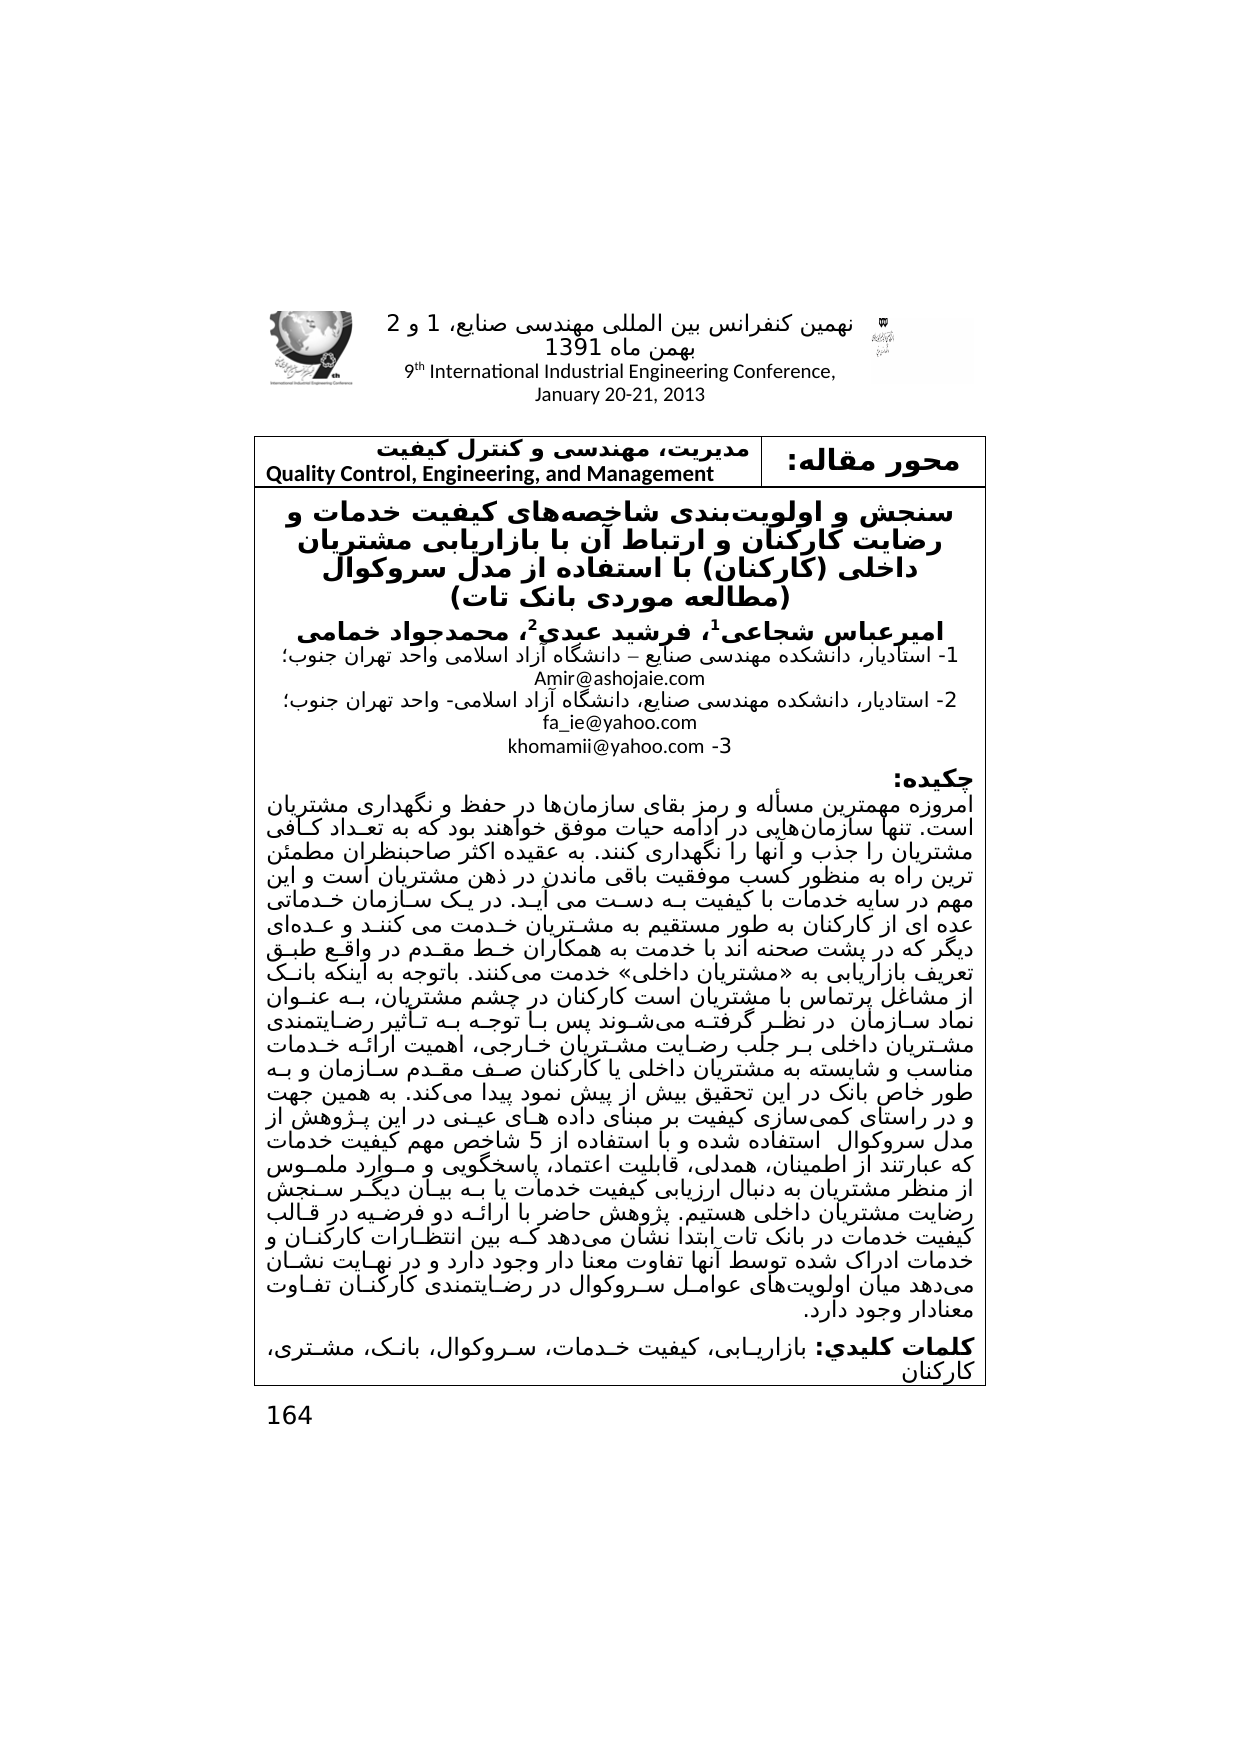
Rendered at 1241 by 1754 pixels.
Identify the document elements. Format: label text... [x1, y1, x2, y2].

table_cell سنجش و اولویت‌بندی شاخصه‌های کیفیت خدمات و رضایت کارکنان و ارتباط آن با بازاریابی مشتریان داخلی (کارکنان) با استفاده از مدل سروکوال (مطالعه موردی بانک تات) امیرعباس شجاعی1، فرشید عبدی2، محمدجواد خمامی 1- استادیار، دانشکده مهندسی صنایع – دانشگاه آزاد اسلامی واحد تهران جنوب؛ Amir@ashojaie.com 2- استادیار، دانشکده مهندسی صنایع، دانشگاه آزاد اسلامی- واحد تهران جنوب؛ fa_ie@yahoo.com 3- khomamii@yahoo.com چکیده: امروزه مهمترین مسأله و رمز بقای سازمان‌ها در حفظ و نگهداری مشتریان است. تنها سازمان‌هایی در ادامه حیات موفق خواهند بود که به تعداد کافی مشتریان را جذب و آنها را نگهداری کنند. به عقیده اکثر صاحبنظران مطمئن ترین راه به منظور کسب موفقیت باقی ماندن در ذهن مشتریان است و این مهم در سایه خدمات با کیفیت به دست می آید. در یک سازمان خدماتی عده ای از کارکنان به طور مستقیم به مشتریان خدمت می کنند و عده‌ای دیگر که در پشت صحنه اند با خدمت به همکاران خط مقدم در واقع طبق تعریف بازاریابی به «مشتریان داخلی» خدمت می‌کنند. باتوجه به اینکه بانک از مشاغل پرتماس با مشتریان است کارکنان در چشم مشتریان، به عنوان نماد سازمان در نظر گرفته می‌شوند پس با توجه به تأثیر رضایتمندی مشتریان داخلی بر جلب رضایت مشتریان خارجی، اهمیت ارائه خدمات مناسب و شایسته به مشتریان داخلی یا کارکنان صف مقدم سازمان و به طور خاص بانک در این تحقیق بیش از پیش نمود پیدا می‌کند. به همین جهت و در راستای کمی‌سازی کیفیت بر مبنای داده های عینی در این پژوهش از مدل سروکوال استفاده شده و با استفاده از 5 شاخص مهم کیفیت خدمات که عبارتند از اطمینان، همدلی، قابلیت اعتماد، پاسخگویی و موارد ملموس از منظر مشتریان به دنبال ارزیابی کیفیت خدمات یا به بیان دیگر سنجش رضایت مشتریان داخلی هستیم. پژوهش حاضر با ارائه دو فرضیه در قالب کیفیت خدمات در بانک تات ابتدا نشان می‌دهد که بین انتظارات کارکنان و خدمات ادراک شده توسط آنها تفاوت معنا دار وجود دارد و در نهایت نشان می‌دهد میان اولویت‌های عوامل سروکوال در رضایتمندی کارکنان تفاوت معنادار وجود دارد. كلمات كليدي: بازاریابی، کیفیت خدمات، سروکوال، بانک، مشتری، کارکنان [255, 488, 985, 1385]
table_header مدیریت، مهندسی و کنترل کیفیت Quality Control, Engineering, and Management [255, 437, 761, 486]
picture [261, 311, 358, 389]
table_header محور مقاله: [762, 437, 985, 486]
picture [871, 318, 975, 384]
